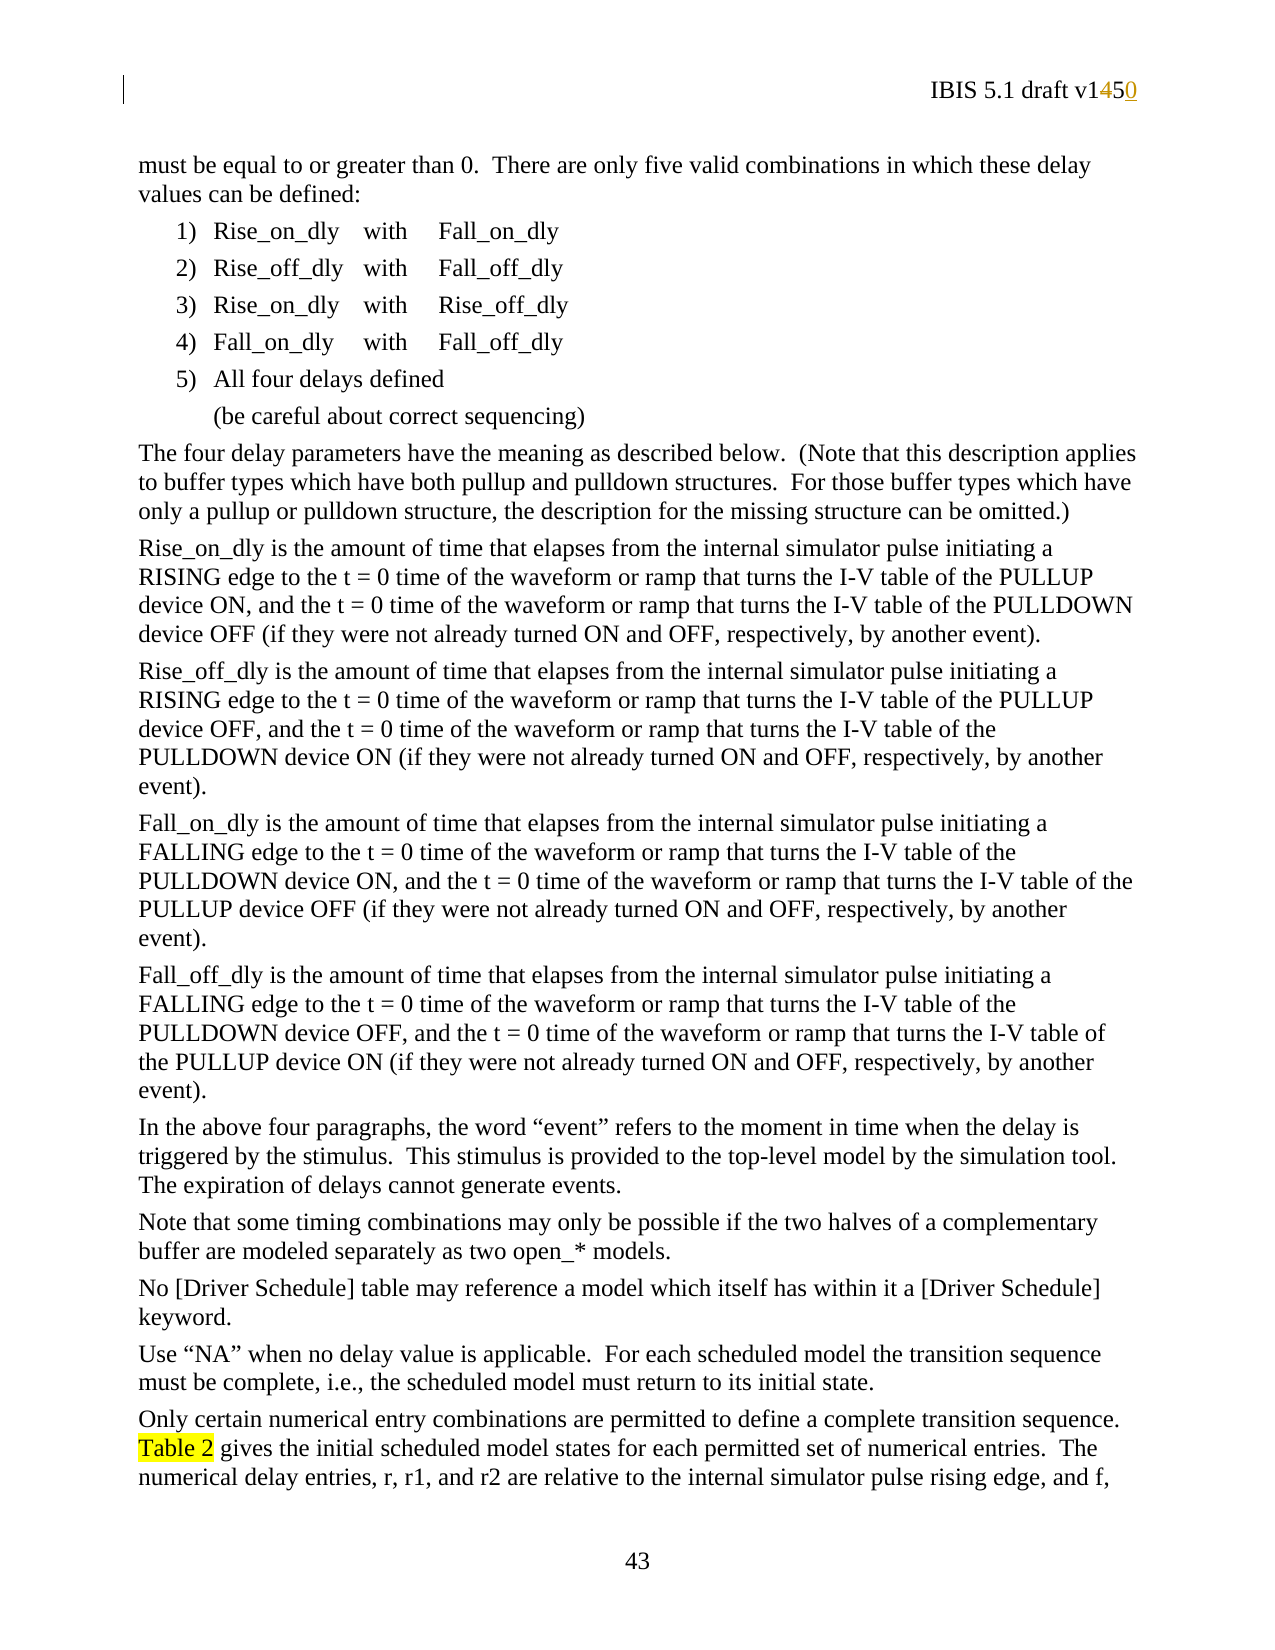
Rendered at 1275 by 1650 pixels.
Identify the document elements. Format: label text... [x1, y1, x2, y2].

text The four delay parameters have the meaning as described below. (Note that this description applies to buffer types which have both pullup and pulldown structures. For those buffer types which have only a pullup or pulldown structure, the description for the missing structure can be omitted.) [138, 438, 1137, 524]
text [138, 150, 1137, 207]
list 2) Rise_off_dly with Fall_off_dly [176, 253, 1137, 282]
text Note that some timing combinations may only be possible if the two halves of a complementary buffer are modeled separately as two open_* models. [138, 1207, 1137, 1264]
text Fall_off_dly is the amount of time that elapses from the internal simulator pulse initiating a FALLING edge to the t = 0 time of the waveform or ramp that turns the I-V table of the PULLDOWN device OFF, and the t = 0 time of the waveform or ramp that turns the I-V table of the PULLUP device ON (if they were not already turned ON and OFF, respectively, by another event). [138, 960, 1137, 1104]
list (be careful about correct sequencing) [213, 401, 1137, 430]
list 3) Rise_on_dly with Rise_off_dly [176, 290, 1137, 319]
text Rise_on_dly is the amount of time that elapses from the internal simulator pulse initiating a RISING edge to the t = 0 time of the waveform or ramp that turns the I-V table of the PULLUP device ON, and the t = 0 time of the waveform or ramp that turns the I-V table of the PULLDOWN device OFF (if they were not already turned ON and OFF, respectively, by another event). [138, 533, 1137, 648]
text Use “NA” when no delay value is applicable. For each scheduled model the transition sequence must be complete, i.e., the scheduled model must return to its initial state. [138, 1339, 1137, 1396]
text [138, 1404, 1137, 1491]
list 5) All four delays defined [176, 364, 1137, 393]
list 1) Rise_on_dly with Fall_on_dly [176, 216, 1137, 244]
list 4) Fall_on_dly with Fall_off_dly [176, 327, 1137, 356]
text Fall_on_dly is the amount of time that elapses from the internal simulator pulse initiating a FALLING edge to the t = 0 time of the waveform or ramp that turns the I-V table of the PULLDOWN device ON, and the t = 0 time of the waveform or ramp that turns the I-V table of the PULLUP device OFF (if they were not already turned ON and OFF, respectively, by another event). [138, 808, 1137, 952]
text Rise_off_dly is the amount of time that elapses from the internal simulator pulse initiating a RISING edge to the t = 0 time of the waveform or ramp that turns the I-V table of the PULLUP device OFF, and the t = 0 time of the waveform or ramp that turns the I-V table of the PULLDOWN device ON (if they were not already turned ON and OFF, respectively, by another event). [138, 656, 1137, 800]
text In the above four paragraphs, the word “event” refers to the moment in time when the delay is triggered by the stimulus. This stimulus is provided to the top-level model by the simulation tool. The expiration of delays cannot generate events. [138, 1112, 1137, 1199]
text No [Driver Schedule] table may reference a model which itself has within it a [Driver Schedule] keyword. [138, 1273, 1137, 1330]
